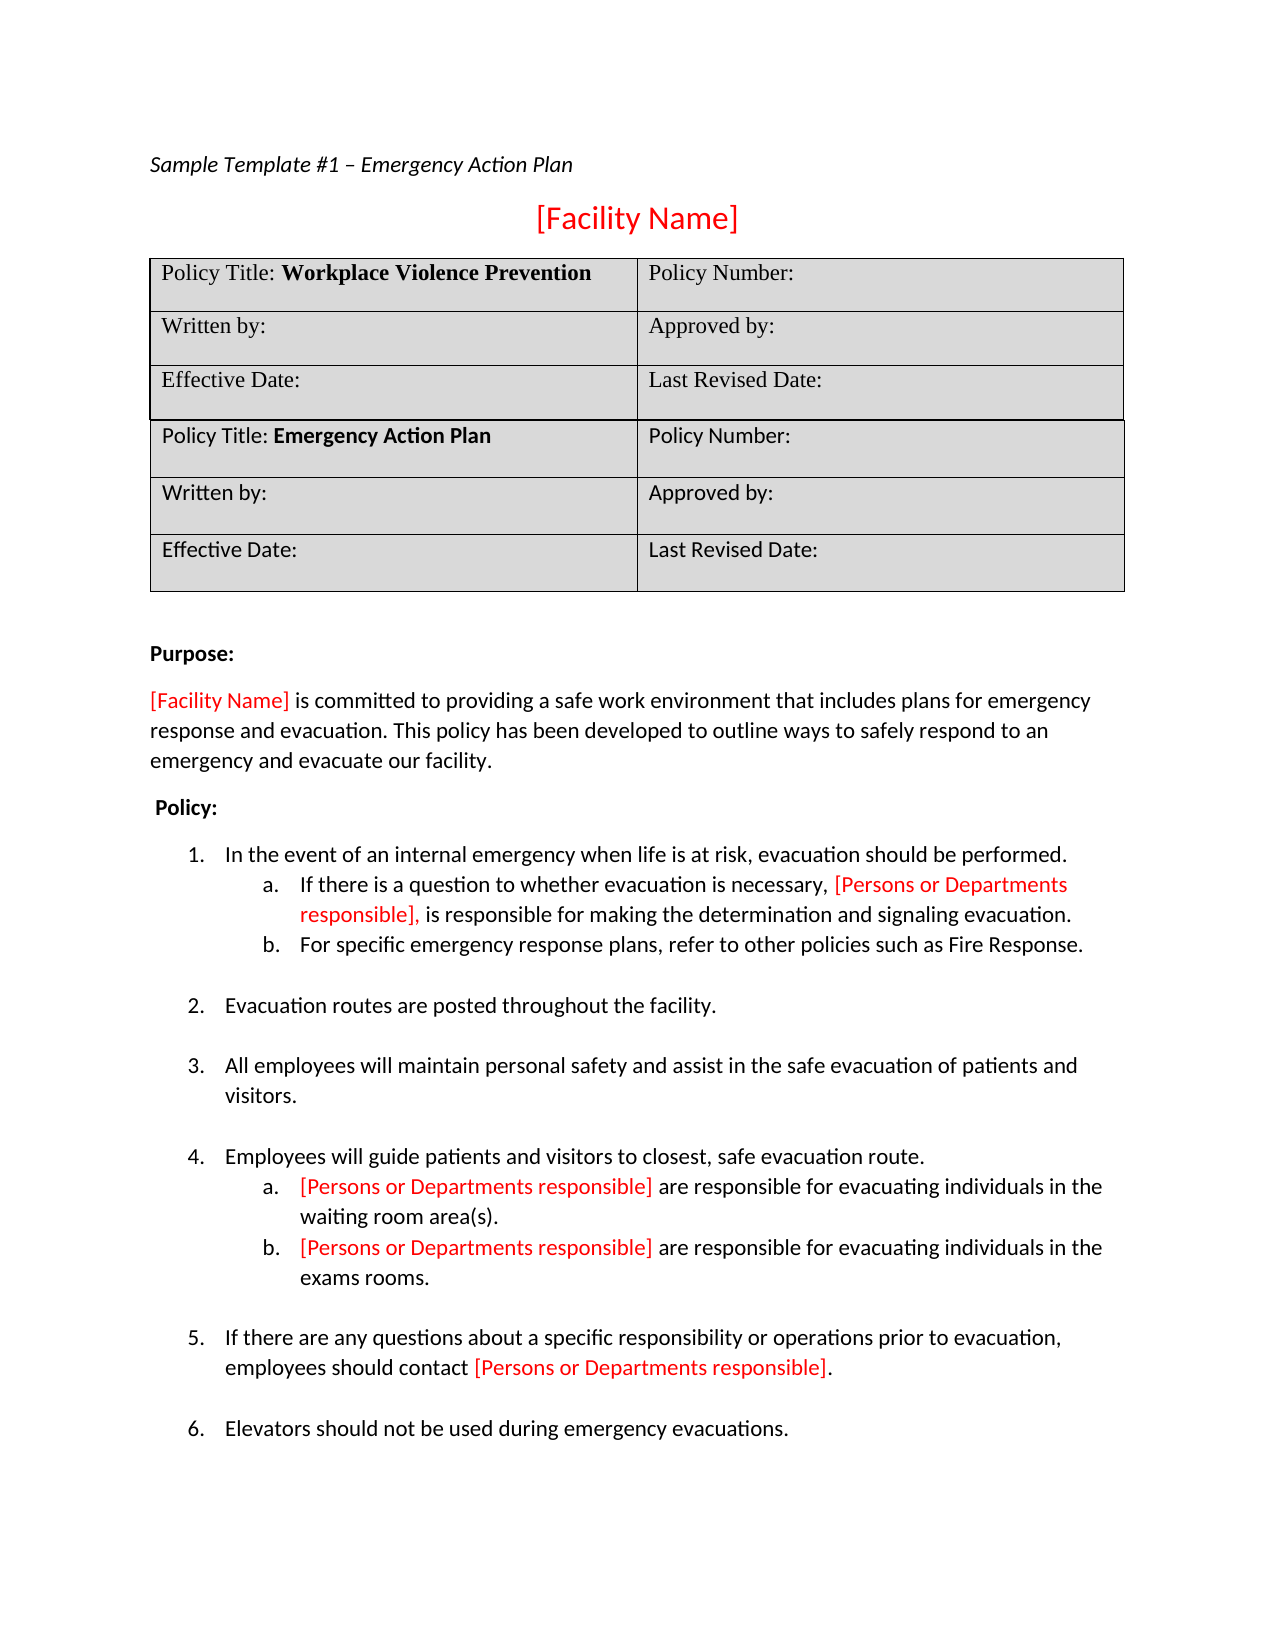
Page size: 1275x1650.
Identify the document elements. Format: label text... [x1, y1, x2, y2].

list [Persons or Departments responsible] are responsible for evacuating individuals in the exams rooms. [262, 1233, 1125, 1291]
table_cell Effective Date: [151, 535, 637, 591]
text Policy: [150, 793, 1125, 821]
list All employees will maintain personal safety and assist in the safe evacuation of patients and visitors. [187, 1051, 1125, 1110]
table_cell Approved by: [638, 312, 1123, 365]
table_cell Last Revised Date: [638, 535, 1124, 591]
table_cell Effective Date: [151, 366, 637, 419]
table_header Policy Title: Emergency Action Plan [151, 421, 637, 477]
table_cell Written by: [151, 312, 637, 365]
table_header Policy Number: [638, 421, 1124, 477]
text Purpose: [150, 639, 1125, 667]
text [Facility Name] [150, 197, 1125, 238]
list If there is a question to whether evacuation is necessary, [Persons or Departments responsible], is responsible for making the determination and signaling evacuation. [262, 870, 1125, 928]
list Evacuation routes are posted throughout the facility. [187, 991, 1125, 1019]
table_cell Last Revised Date: [638, 366, 1123, 419]
list For specific emergency response plans, refer to other policies such as Fire Response. [262, 931, 1125, 959]
list Elevators should not be used during emergency evacuations. [187, 1414, 1125, 1442]
text [Facility Name] is committed to providing a safe work environment that includes plans for emergency response and evacuation. This policy has been developed to outline ways to safely respond to an emergency and evacuate our facility. [150, 686, 1125, 774]
list [Persons or Departments responsible] are responsible for evacuating individuals in the waiting room area(s). [262, 1172, 1125, 1231]
table_cell Written by: [151, 478, 637, 534]
list In the event of an internal emergency when life is at risk, evacuation should be performed. [187, 840, 1125, 868]
text Sample Template #1 – Emergency Action Plan [150, 150, 1125, 178]
list If there are any questions about a specific responsibility or operations prior to evacuation, employees should contact [Persons or Departments responsible]. [187, 1323, 1125, 1382]
table_header Policy Number: [638, 259, 1123, 311]
table_cell Approved by: [638, 478, 1124, 534]
list Employees will guide patients and visitors to closest, safe evacuation route. [187, 1142, 1125, 1170]
table_header Policy Title: Workplace Violence Prevention [151, 259, 637, 311]
